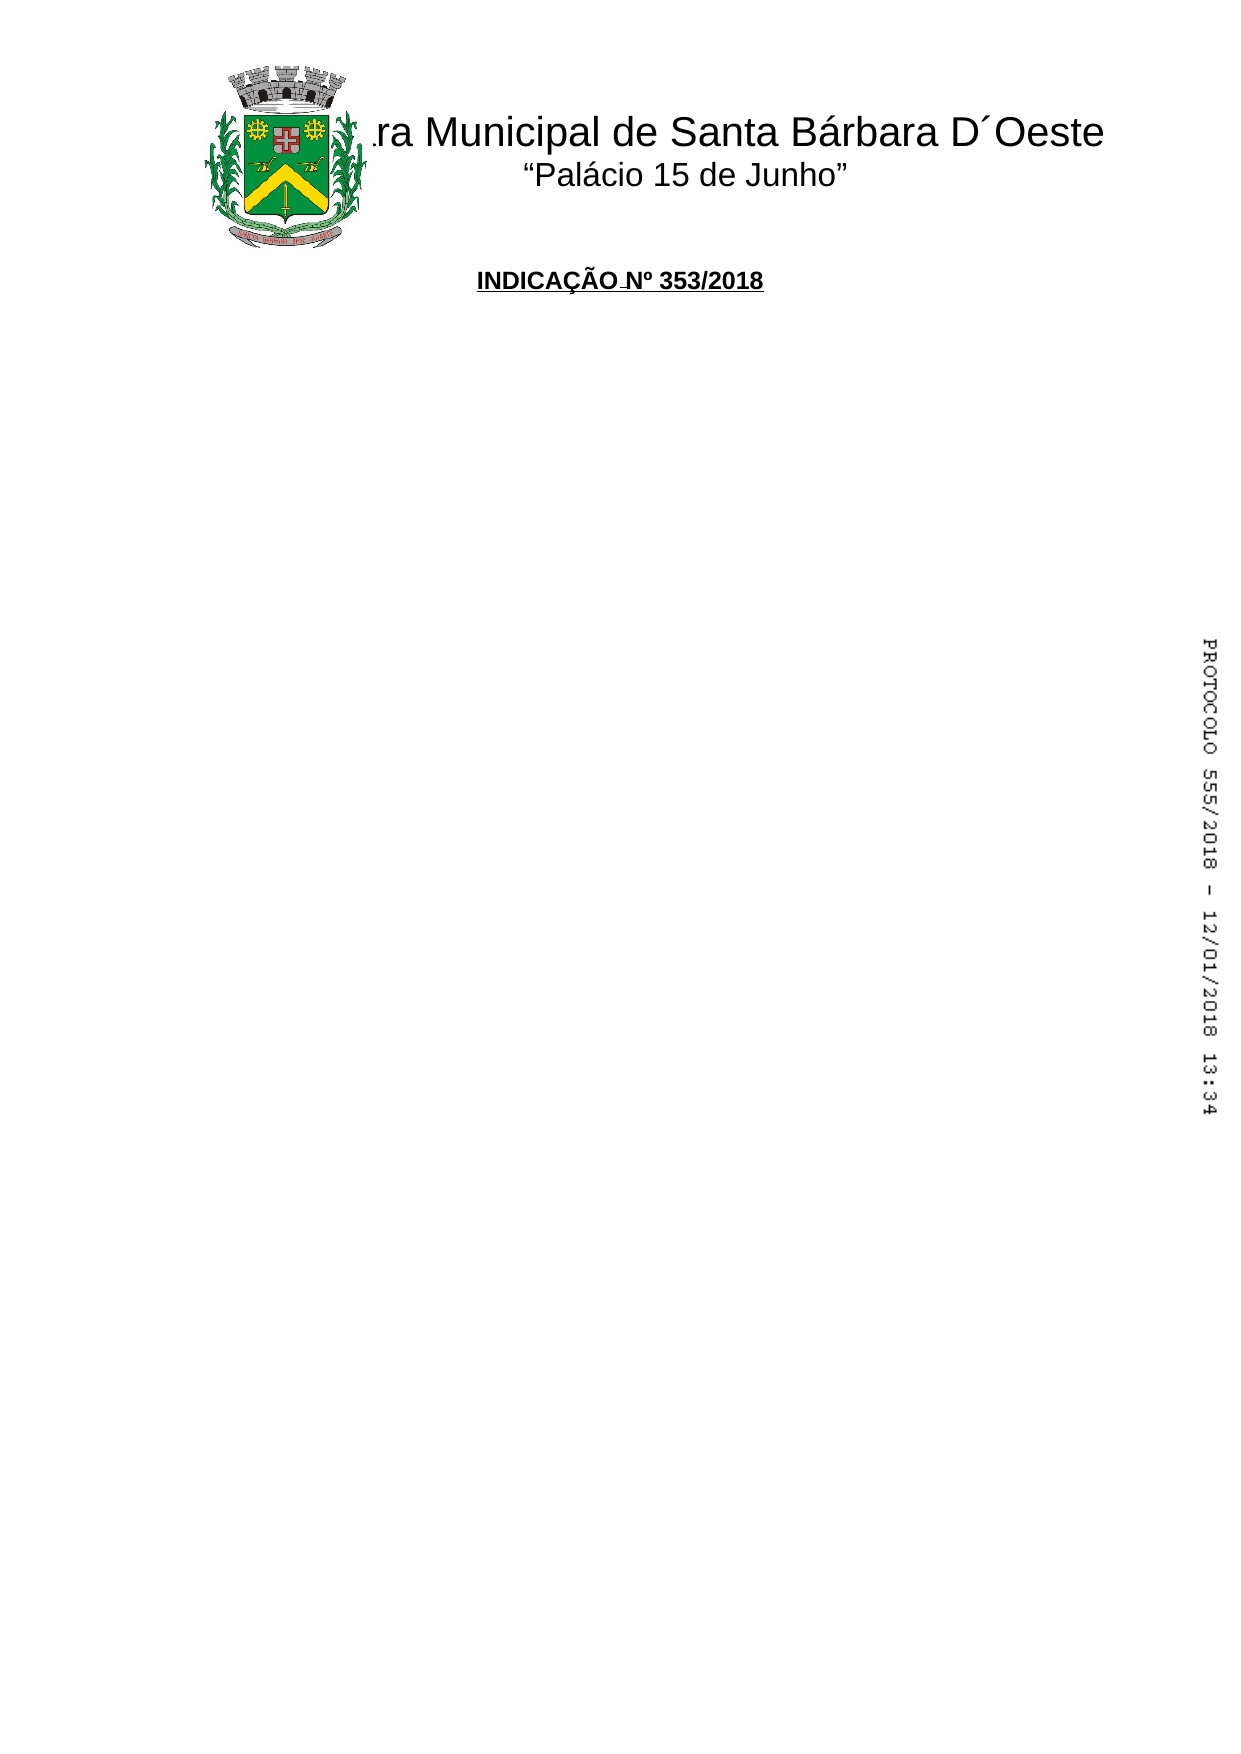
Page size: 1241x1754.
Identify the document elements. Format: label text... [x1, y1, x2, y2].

picture [204, 66, 374, 255]
picture [1177, 635, 1241, 1119]
title INDICAÇÃO Nº 353/2018 [177, 266, 1063, 294]
